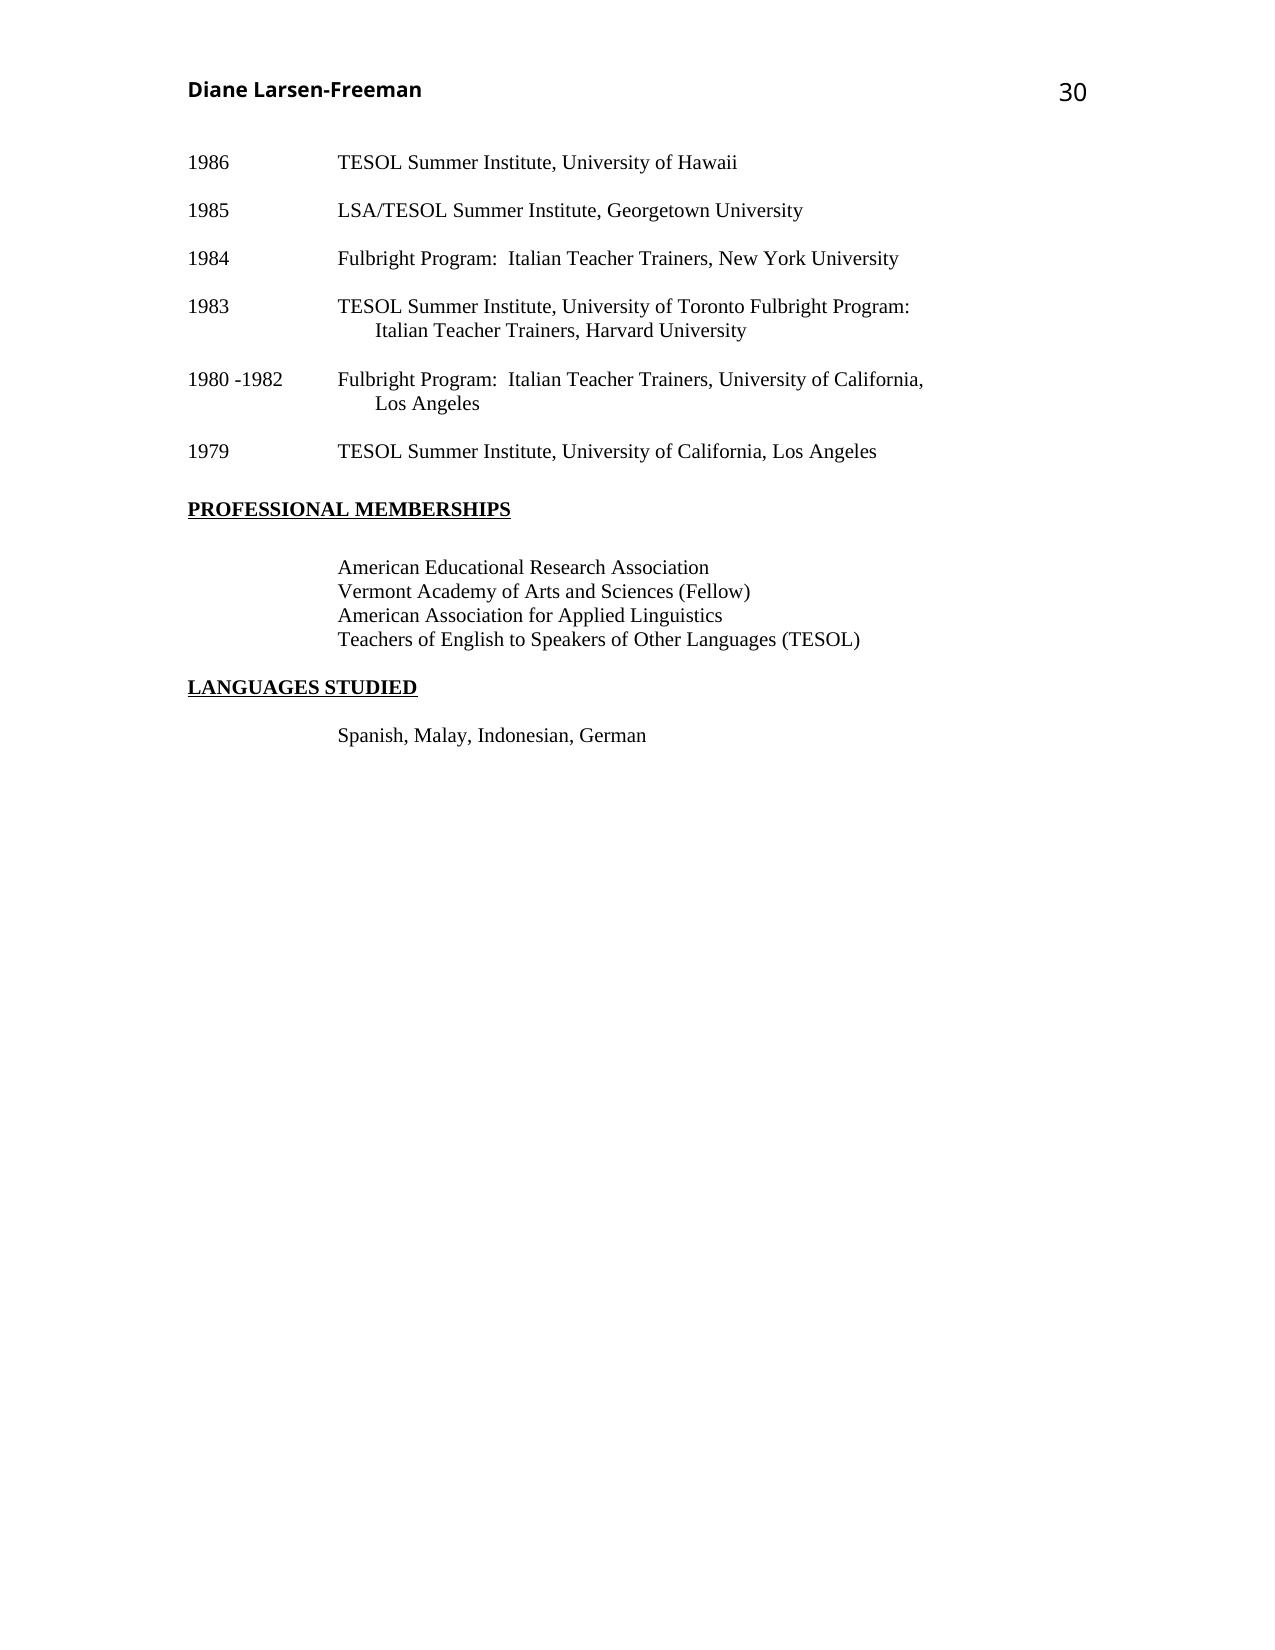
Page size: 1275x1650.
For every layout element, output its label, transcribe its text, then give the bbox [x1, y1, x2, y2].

text Vermont Academy of Arts and Sciences (Fellow) [262, 579, 1125, 603]
text 1980 -1982 Fulbright Program: Italian Teacher Trainers, University of California, [187, 367, 1125, 391]
text 1986 TESOL Summer Institute, University of Hawaii [187, 150, 1125, 174]
text PROFESSIONAL MEMBERSHIPS [187, 497, 1125, 521]
text LANGUAGES STUDIED [187, 675, 1125, 699]
text Teachers of English to Speakers of Other Languages (TESOL) [262, 627, 1125, 651]
text Los Angeles [187, 391, 1125, 415]
text American Educational Research Association [262, 555, 1125, 579]
text 1983 TESOL Summer Institute, University of Toronto Fulbright Program: [187, 294, 1125, 318]
text 1979 TESOL Summer Institute, University of California, Los Angeles [187, 439, 1125, 497]
text Spanish, Malay, Indonesian, German [262, 723, 1125, 747]
text Italian Teacher Trainers, Harvard University [187, 318, 1125, 342]
text American Association for Applied Linguistics [262, 603, 1125, 627]
text 1984 Fulbright Program: Italian Teacher Trainers, New York University [187, 246, 1125, 270]
text 1985 LSA/TESOL Summer Institute, Georgetown University [187, 198, 1125, 222]
